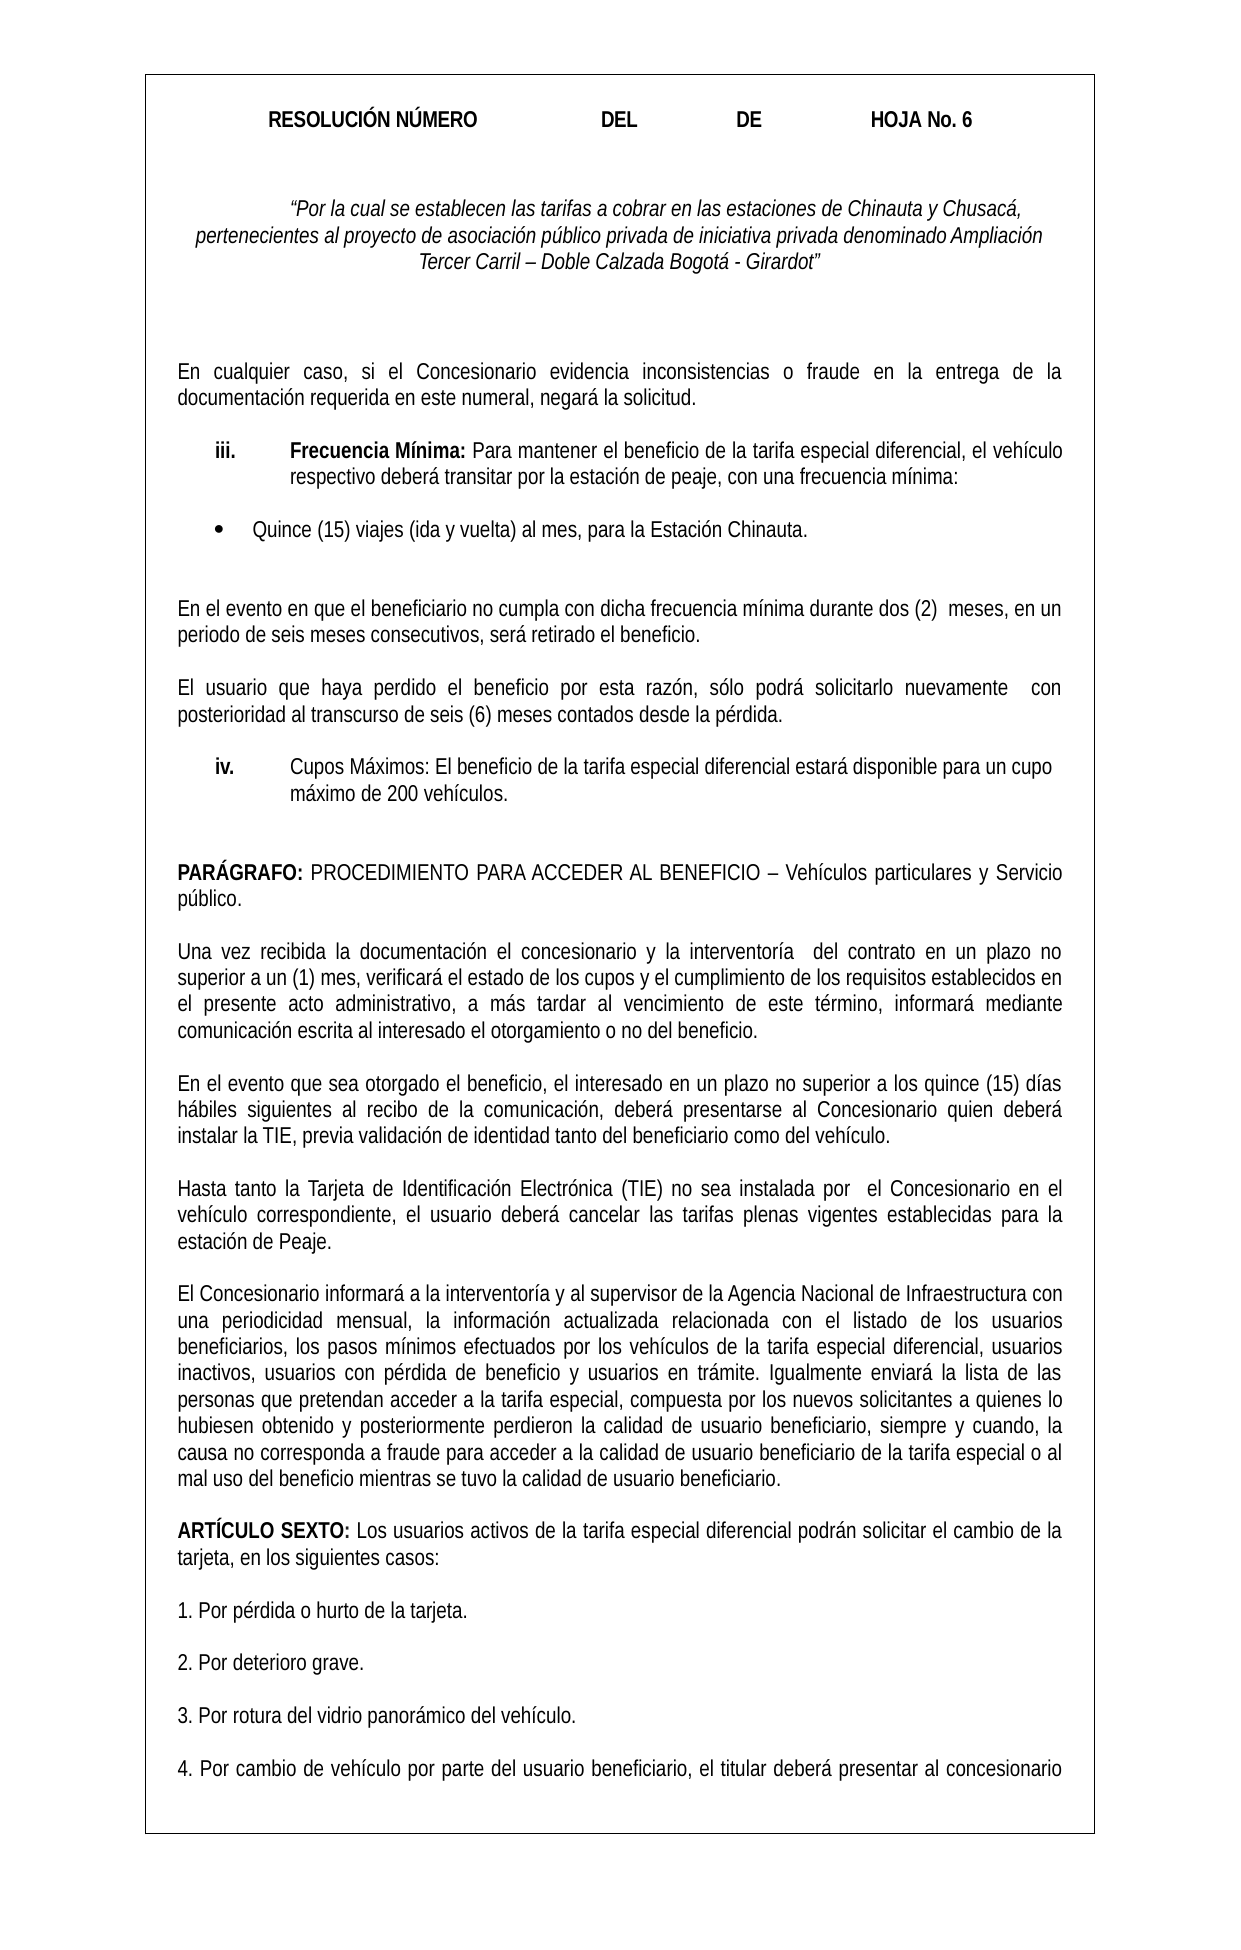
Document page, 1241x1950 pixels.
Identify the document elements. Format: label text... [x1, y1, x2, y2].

text En cualquier caso, si el Concesionario evidencia inconsistencias o fraude en la entrega de la documentación requerida en este numeral, negará la solicitud. [177, 358, 1063, 411]
text Una vez recibida la documentación el concesionario y la interventoría del contrato en un plazo no superior a un (1) mes, verificará el estado de los cupos y el cumplimiento de los requisitos establecidos en el presente acto administrativo, a más tardar al vencimiento de este término, informará mediante comunicación escrita al interesado el otorgamiento o no del beneficio. [177, 938, 1063, 1043]
text En el evento que sea otorgado el beneficio, el interesado en un plazo no superior a los quince (15) días hábiles siguientes al recibo de la comunicación, deberá presentarse al Concesionario quien deberá instalar la TIE, previa validación de identidad tanto del beneficiario como del vehículo. [177, 1069, 1063, 1148]
text Hasta tanto la Tarjeta de Identificación Electrónica (TIE) no sea instalada por el Concesionario en el vehículo correspondiente, el usuario deberá cancelar las tarifas plenas vigentes establecidas para la estación de Peaje. [177, 1175, 1063, 1254]
text El Concesionario informará a la interventoría y al supervisor de la Agencia Nacional de Infraestructura con una periodicidad mensual, la información actualizada relacionada con el listado de los usuarios beneficiarios, los pasos mínimos efectuados por los vehículos de la tarifa especial diferencial, usuarios inactivos, usuarios con pérdida de beneficio y usuarios en trámite. Igualmente enviará la lista de las personas que pretendan acceder a la tarifa especial, compuesta por los nuevos solicitantes a quienes lo hubiesen obtenido y posteriormente perdieron la calidad de usuario beneficiario, siempre y cuando, la causa no corresponda a fraude para acceder a la calidad de usuario beneficiario de la tarifa especial o al mal uso del beneficio mientras se tuvo la calidad de usuario beneficiario. [177, 1280, 1063, 1491]
list Frecuencia Mínima: Para mantener el beneficio de la tarifa especial diferencial, el vehículo respectivo deberá transitar por la estación de peaje, con una frecuencia mínima: [215, 437, 1063, 490]
text 1. Por pérdida o hurto de la tarjeta. [177, 1597, 1063, 1623]
list Cupos Máximos: El beneficio de la tarifa especial diferencial estará disponible para un cupo máximo de 200 vehículos. [215, 753, 1063, 806]
text ARTÍCULO SEXTO: Los usuarios activos de la tarifa especial diferencial podrán solicitar el cambio de la tarjeta, en los siguientes casos: [177, 1517, 1063, 1570]
text 2. Por deterioro grave. [177, 1649, 1063, 1676]
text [177, 1755, 1063, 1781]
text 3. Por rotura del vidrio panorámico del vehículo. [177, 1702, 1063, 1728]
list Quince (15) viajes (ida y vuelta) al mes, para la Estación Chinauta. [215, 516, 1063, 542]
text En el evento en que el beneficiario no cumpla con dicha frecuencia mínima durante dos (2) meses, en un periodo de seis meses consecutivos, será retirado el beneficio. [177, 595, 1063, 648]
text PARÁGRAFO: PROCEDIMIENTO PARA ACCEDER AL BENEFICIO – Vehículos particulares y Servicio público. [177, 859, 1063, 911]
text El usuario que haya perdido el beneficio por esta razón, sólo podrá solicitarlo nuevamente con posterioridad al transcurso de seis (6) meses contados desde la pérdida. [177, 674, 1063, 727]
